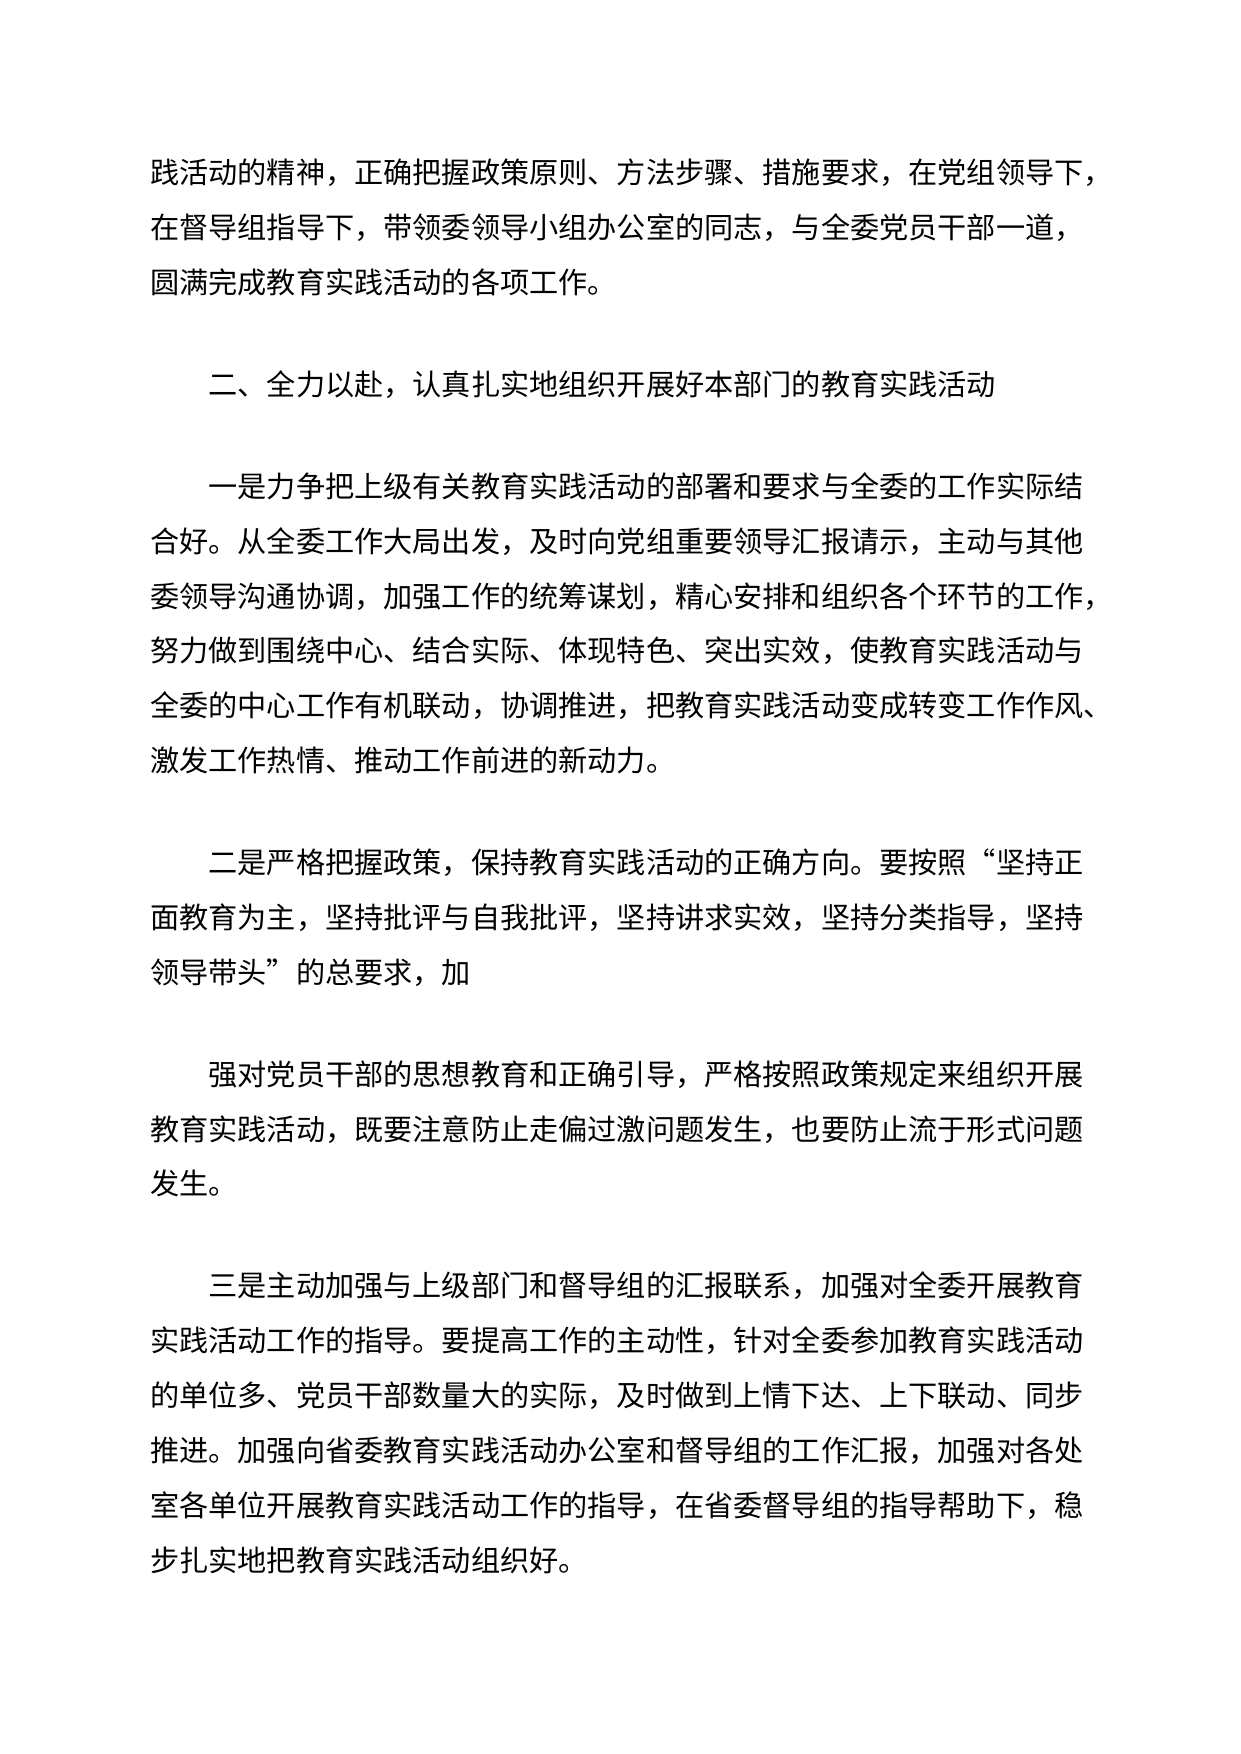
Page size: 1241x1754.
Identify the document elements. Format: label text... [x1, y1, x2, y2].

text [150, 150, 1090, 302]
text 二、全力以赴，认真扎实地组织开展好本部门的教育实践活动 [150, 362, 1090, 404]
text 三是主动加强与上级部门和督导组的汇报联系，加强对全委开展教育实践活动工作的指导。要提高工作的主动性，针对全委参加教育实践活动的单位多、党员干部数量大的实际，及时做到上情下达、上下联动、同步推进。加强向省委教育实践活动办公室和督导组的工作汇报，加强对各处室各单位开展教育实践活动工作的指导，在省委督导组的指导帮助下，稳步扎实地把教育实践活动组织好。 [150, 1263, 1090, 1579]
text 一是力争把上级有关教育实践活动的部署和要求与全委的工作实际结合好。从全委工作大局出发，及时向党组重要领导汇报请示，主动与其他委领导沟通协调，加强工作的统筹谋划，精心安排和组织各个环节的工作，努力做到围绕中心、结合实际、体现特色、突出实效，使教育实践活动与全委的中心工作有机联动，协调推进，把教育实践活动变成转变工作作风、激发工作热情、推动工作前进的新动力。 [150, 463, 1090, 780]
text 强对党员干部的思想教育和正确引导，严格按照政策规定来组织开展教育实践活动，既要注意防止走偏过激问题发生，也要防止流于形式问题发生。 [150, 1051, 1090, 1203]
text 二是严格把握政策，保持教育实践活动的正确方向。要按照“坚持正面教育为主，坚持批评与自我批评，坚持讲求实效，坚持分类指导，坚持领导带头”的总要求，加 [150, 839, 1090, 992]
